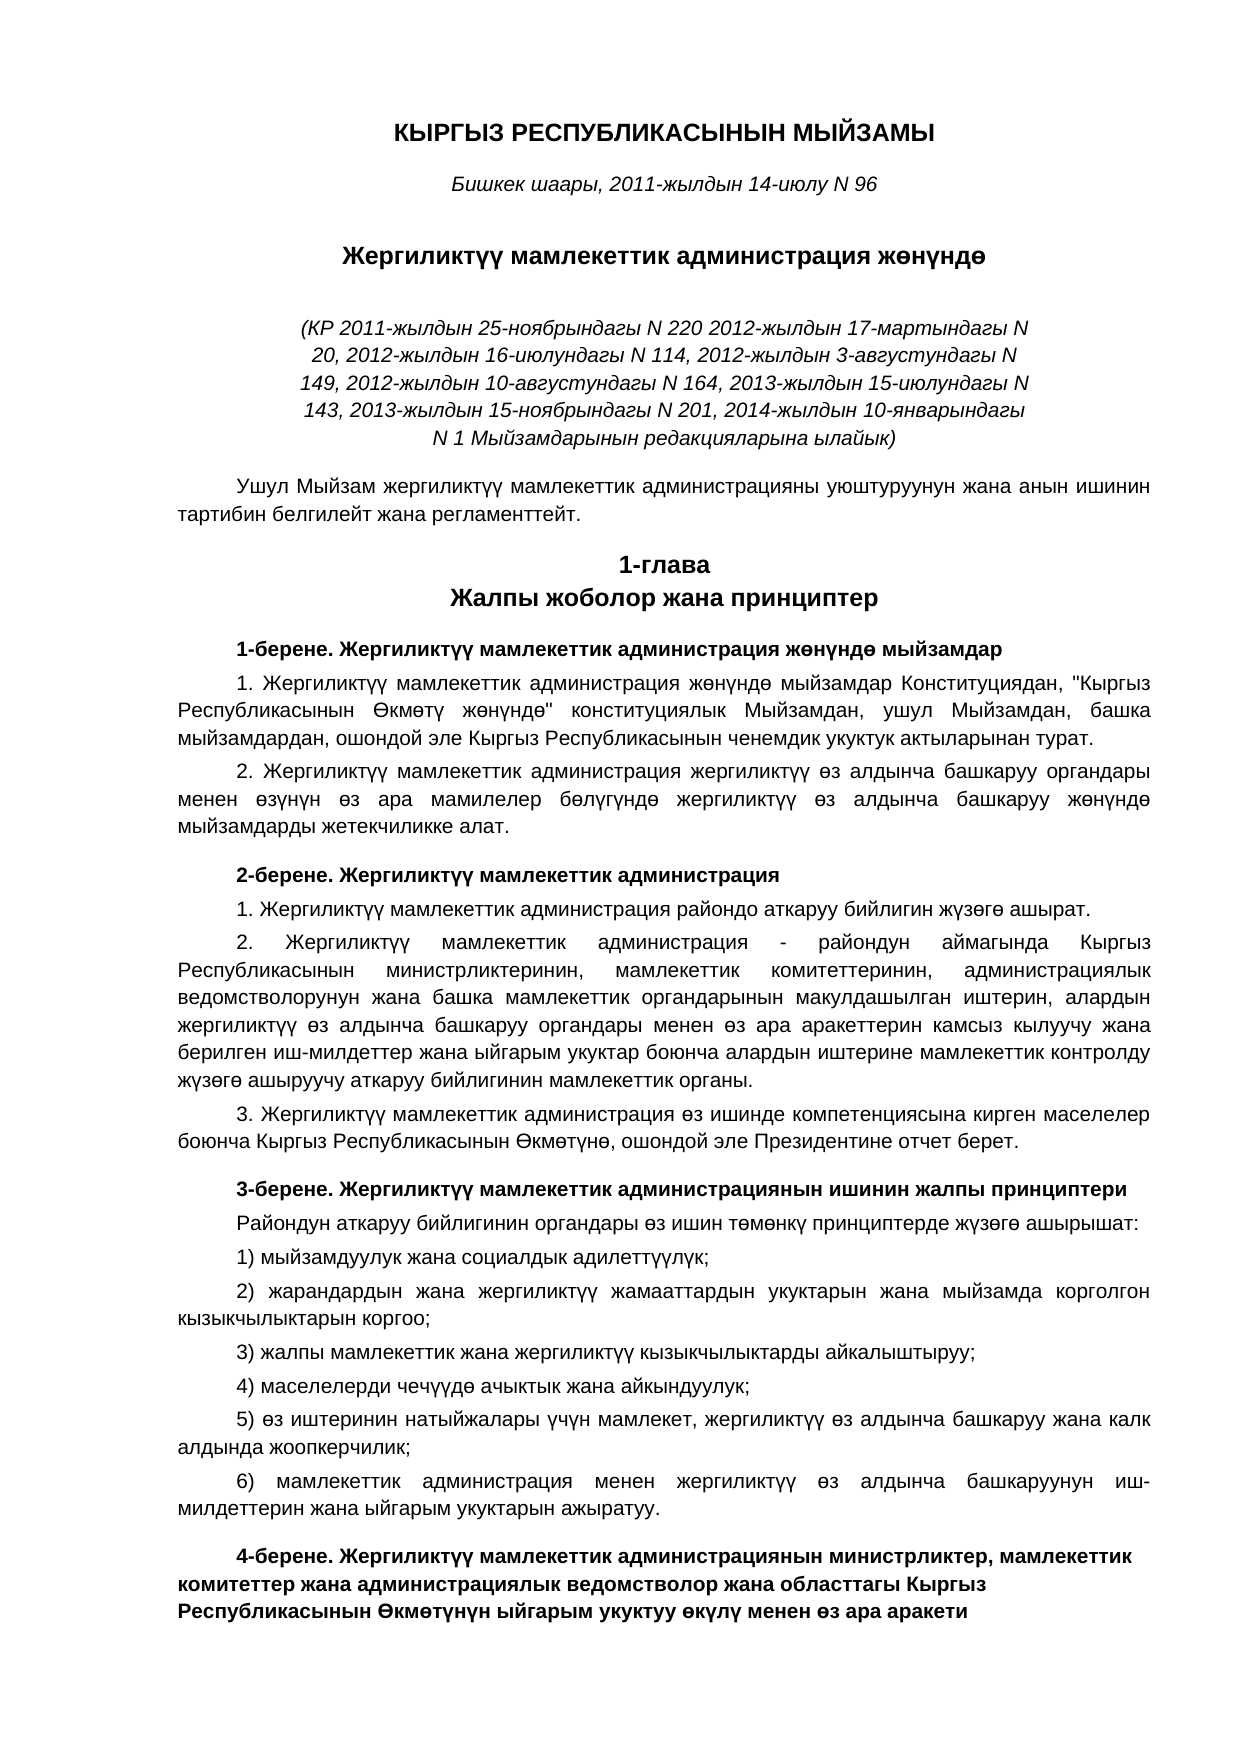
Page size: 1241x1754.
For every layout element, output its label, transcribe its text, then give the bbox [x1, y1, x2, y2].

text Райондун аткаруу бийлигинин органдары өз ишин төмөнкү принциптерде жүзөгө ашырышат: [177, 1211, 1152, 1235]
text 2) жарандардын жана жергиликтүү жамааттардын укуктарын жана мыйзамда корголгон кызыкчылыктарын коргоо; [177, 1278, 1152, 1330]
text 1-глава Жалпы жоболор жана принциптер [295, 550, 1033, 612]
text 1-берене. Жергиликтүү мамлекеттик администрация жөнүндө мыйзамдар [177, 637, 1152, 661]
text 2-берене. Жергиликтүү мамлекеттик администрация [177, 863, 1152, 887]
text Ушул Мыйзам жергиликтүү мамлекеттик администрацияны уюштуруунун жана анын ишинин тартибин белгилейт жана регламенттейт. [177, 474, 1152, 526]
text 6) мамлекеттик администрация менен жергиликтүү өз алдынча башкаруунун иш-милдеттерин жана ыйгарым укуктарын ажыратуу. [177, 1468, 1152, 1520]
text 3) жалпы мамлекеттик жана жергиликтүү кызыкчылыктарды айкалыштыруу; [177, 1340, 1152, 1364]
text (КР 2011-жылдын 25-ноябрындагы N 220 2012-жылдын 17-мартындагы N 20, 2012-жылдын 16-июлундагы N 114, 2012-жылдын 3-августундагы N 149, 2012-жылдын 10-августундагы N 164, 2013-жылдын 15-июлундагы N 143, 2013-жылдын 15-ноябрындагы N 201, 2014-жылдын 10-январындагы N 1 Мыйзамдарынын редакцияларына ылайык) [295, 316, 1033, 450]
text 5) өз иштеринин натыйжалары үчүн мамлекет, жергиликтүү өз алдынча башкаруу жана калк алдында жоопкерчилик; [177, 1407, 1152, 1459]
text 1. Жергиликтүү мамлекеттик администрация райондо аткаруу бийлигин жүзөгө ашырат. [177, 896, 1152, 920]
text 2. Жергиликтүү мамлекеттик администрация - райондун аймагында Кыргыз Республикасынын министрликтеринин, мамлекеттик комитеттеринин, администрациялык ведомстволорунун жана башка мамлекеттик органдарынын макулдашылган иштерин, алардын жергиликтүү өз алдынча башкаруу органдары менен өз ара аракеттерин камсыз кылуучу жана берилген иш-милдеттер жана ыйгарым укуктар боюнча алардын иштерине мамлекеттик контролду жүзөгө ашыруучу аткаруу бийлигинин мамлекеттик органы. [177, 930, 1152, 1092]
text КЫРГЫЗ РЕСПУБЛИКАСЫНЫН МЫЙЗАМЫ [295, 118, 1033, 147]
text 4) маселелерди чечүүдө ачыктык жана айкындуулук; [177, 1373, 1152, 1397]
text Бишкек шаары, 2011-жылдын 14-июлу N 96 [177, 172, 1152, 196]
text Жергиликтүү мамлекеттик администрация жөнүндө [295, 241, 1033, 270]
text 1. Жергиликтүү мамлекеттик администрация жөнүндө мыйзамдар Конституциядан, "Кыргыз Республикасынын Өкмөтү жөнүндө" конституциялык Мыйзамдан, ушул Мыйзамдан, башка мыйзамдардан, ошондой эле Кыргыз Республикасынын ченемдик укуктук актыларынан турат. [177, 671, 1152, 749]
text 1) мыйзамдуулук жана социалдык адилеттүүлүк; [177, 1245, 1152, 1269]
text 4-берене. Жергиликтүү мамлекеттик администрациянын министрликтер, мамлекеттик комитеттер жана администрациялык ведомстволор жана областтагы Кыргыз Республикасынын Өкмөтүнүн ыйгарым укуктуу өкүлү менен өз ара аракети [177, 1544, 1152, 1623]
text 2. Жергиликтүү мамлекеттик администрация жергиликтүү өз алдынча башкаруу органдары менен өзүнүн өз ара мамилелер бөлүгүндө жергиликтүү өз алдынча башкаруу жөнүндө мыйзамдарды жетекчиликке алат. [177, 759, 1152, 838]
text 3-берене. Жергиликтүү мамлекеттик администрациянын ишинин жалпы принциптери [177, 1177, 1152, 1201]
text 3. Жергиликтүү мамлекеттик администрация өз ишинде компетенциясына кирген маселелер боюнча Кыргыз Республикасынын Өкмөтүнө, ошондой эле Президентине отчет берет. [177, 1101, 1152, 1153]
